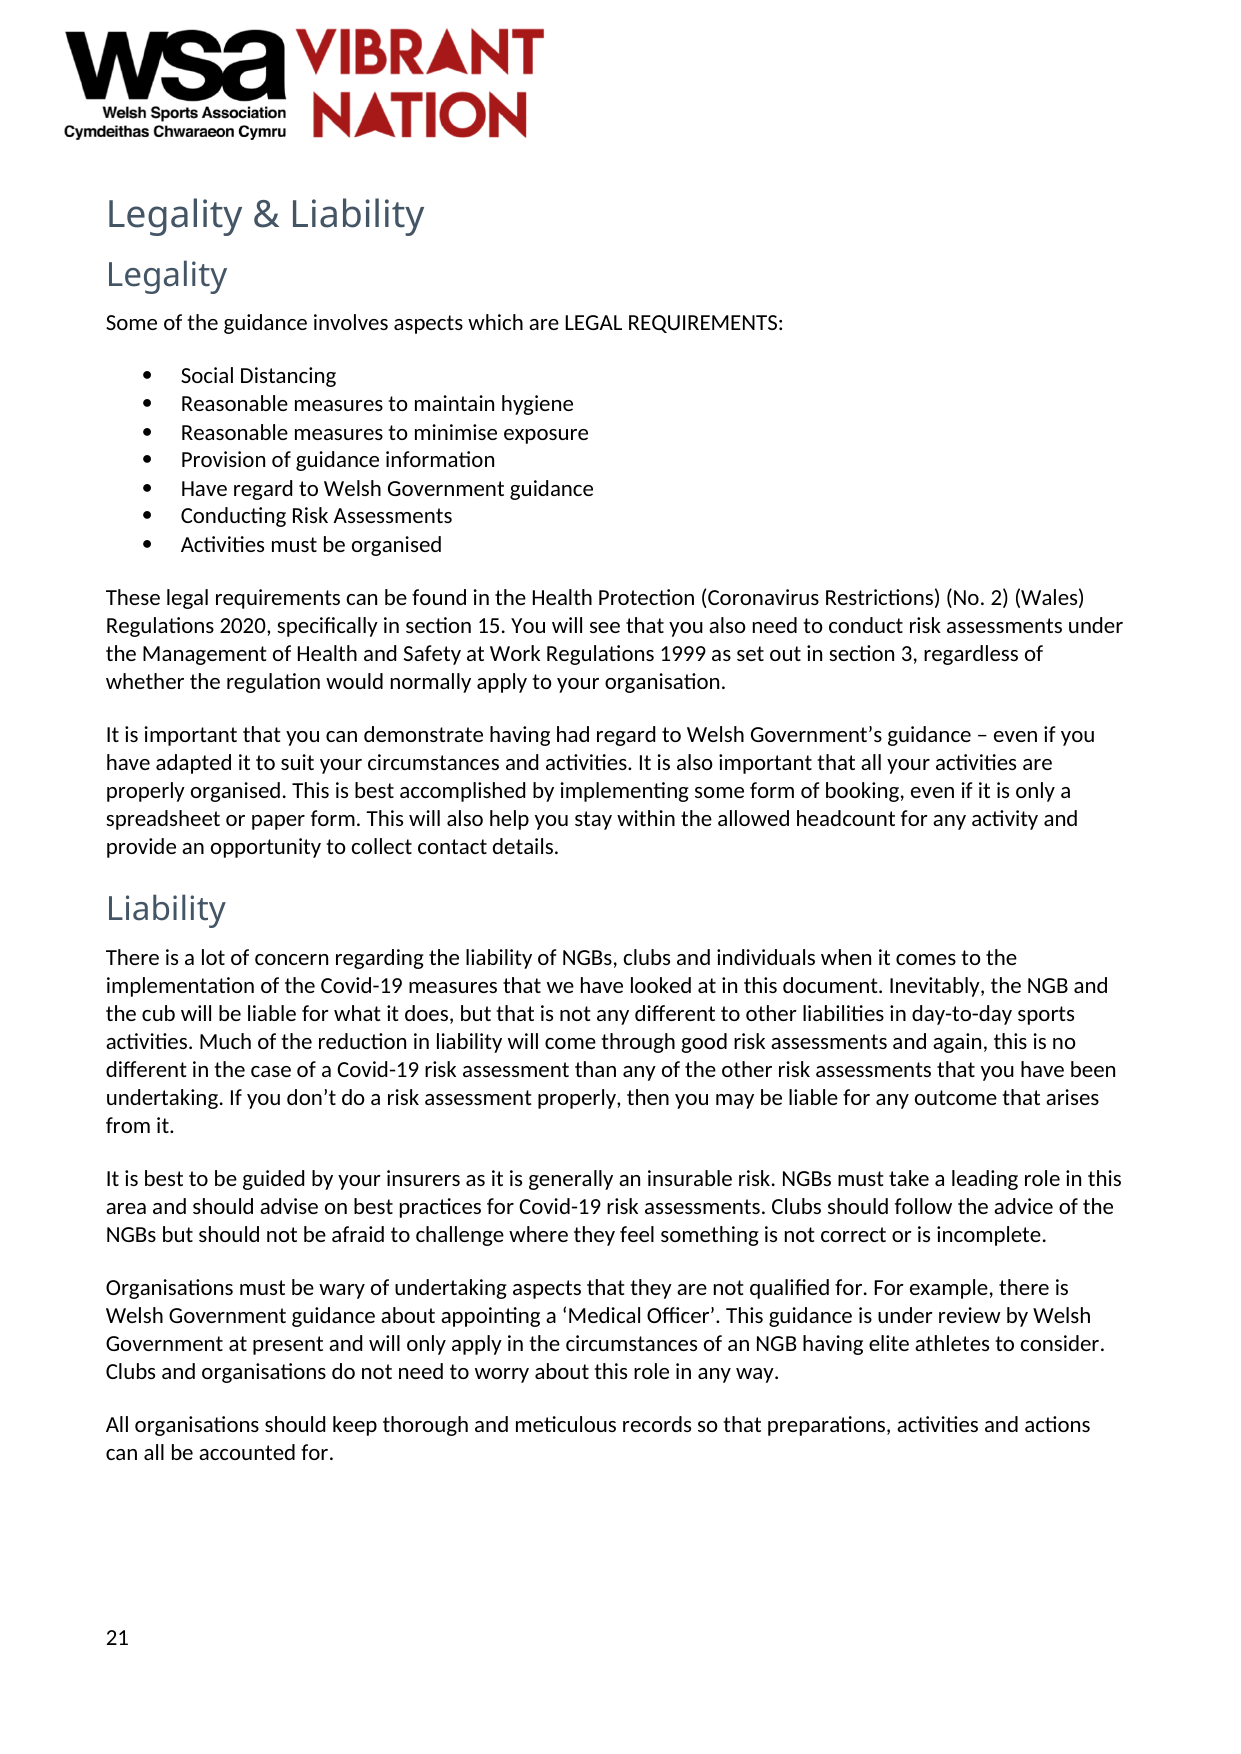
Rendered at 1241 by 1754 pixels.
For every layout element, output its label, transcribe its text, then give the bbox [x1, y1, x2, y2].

subtitle Legality & Liability [106, 187, 1125, 238]
list Activities must be organised [143, 530, 1125, 558]
list Social Distancing [143, 362, 1125, 389]
subtitle Legality [106, 251, 1125, 296]
list Provision of guidance information [143, 446, 1125, 474]
subtitle Liability [106, 885, 1125, 930]
text These legal requirements can be found in the Health Protection (Coronavirus Restrictions) (No. 2) (Wales) Regulations 2020, specifically in section 15. You will see that you also need to conduct risk assessments under the Management of Health and Safety at Work Regulations 1999 as set out in section 3, regardless of whether the regulation would normally apply to your organisation. [106, 583, 1125, 695]
list Reasonable measures to maintain hygiene [143, 389, 1125, 418]
text It is best to be guided by your insurers as it is generally an insurable risk. NGBs must take a leading role in this area and should advise on best practices for Covid-19 risk assessments. Clubs should follow the advice of the NGBs but should not be afraid to challenge where they feel something is not correct or is incomplete. [106, 1164, 1125, 1248]
text There is a lot of concern regarding the liability of NGBs, clubs and individuals when it comes to the implementation of the Covid-19 measures that we have looked at in this document. Inevitably, the NGB and the cub will be liable for what it does, but that is not any different to other liabilities in day-to-day sports activities. Much of the reduction in liability will come through good risk assessments and again, this is no different in the case of a Covid-19 risk assessment than any of the other risk assessments that you have been undertaking. If you don’t do a risk assessment properly, then you may be liable for any outcome that arises from it. [106, 943, 1125, 1139]
text Organisations must be wary of undertaking aspects that they are not qualified for. For example, there is Welsh Government guidance about appointing a ‘Medical Officer’. This guidance is under review by Welsh Government at present and will only apply in the circumstances of an NGB having elite athletes to consider. Clubs and organisations do not need to worry about this role in any way. [106, 1273, 1125, 1385]
list Have regard to Welsh Government guidance [143, 474, 1125, 502]
text All organisations should keep thorough and meticulous records so that preparations, activities and actions can all be accounted for. [106, 1410, 1125, 1466]
list Conducting Risk Assessments [143, 502, 1125, 530]
picture [51, 17, 549, 149]
list Reasonable measures to minimise exposure [143, 418, 1125, 446]
text It is important that you can demonstrate having had regard to Welsh Government’s guidance – even if you have adapted it to suit your circumstances and activities. It is also important that all your activities are properly organised. This is best accomplished by implementing some form of booking, even if it is only a spreadsheet or paper form. This will also help you stay within the allowed headcount for any activity and provide an opportunity to collect contact details. [106, 720, 1125, 860]
text Some of the guidance involves aspects which are LEGAL REQUIREMENTS: [106, 308, 1125, 337]
